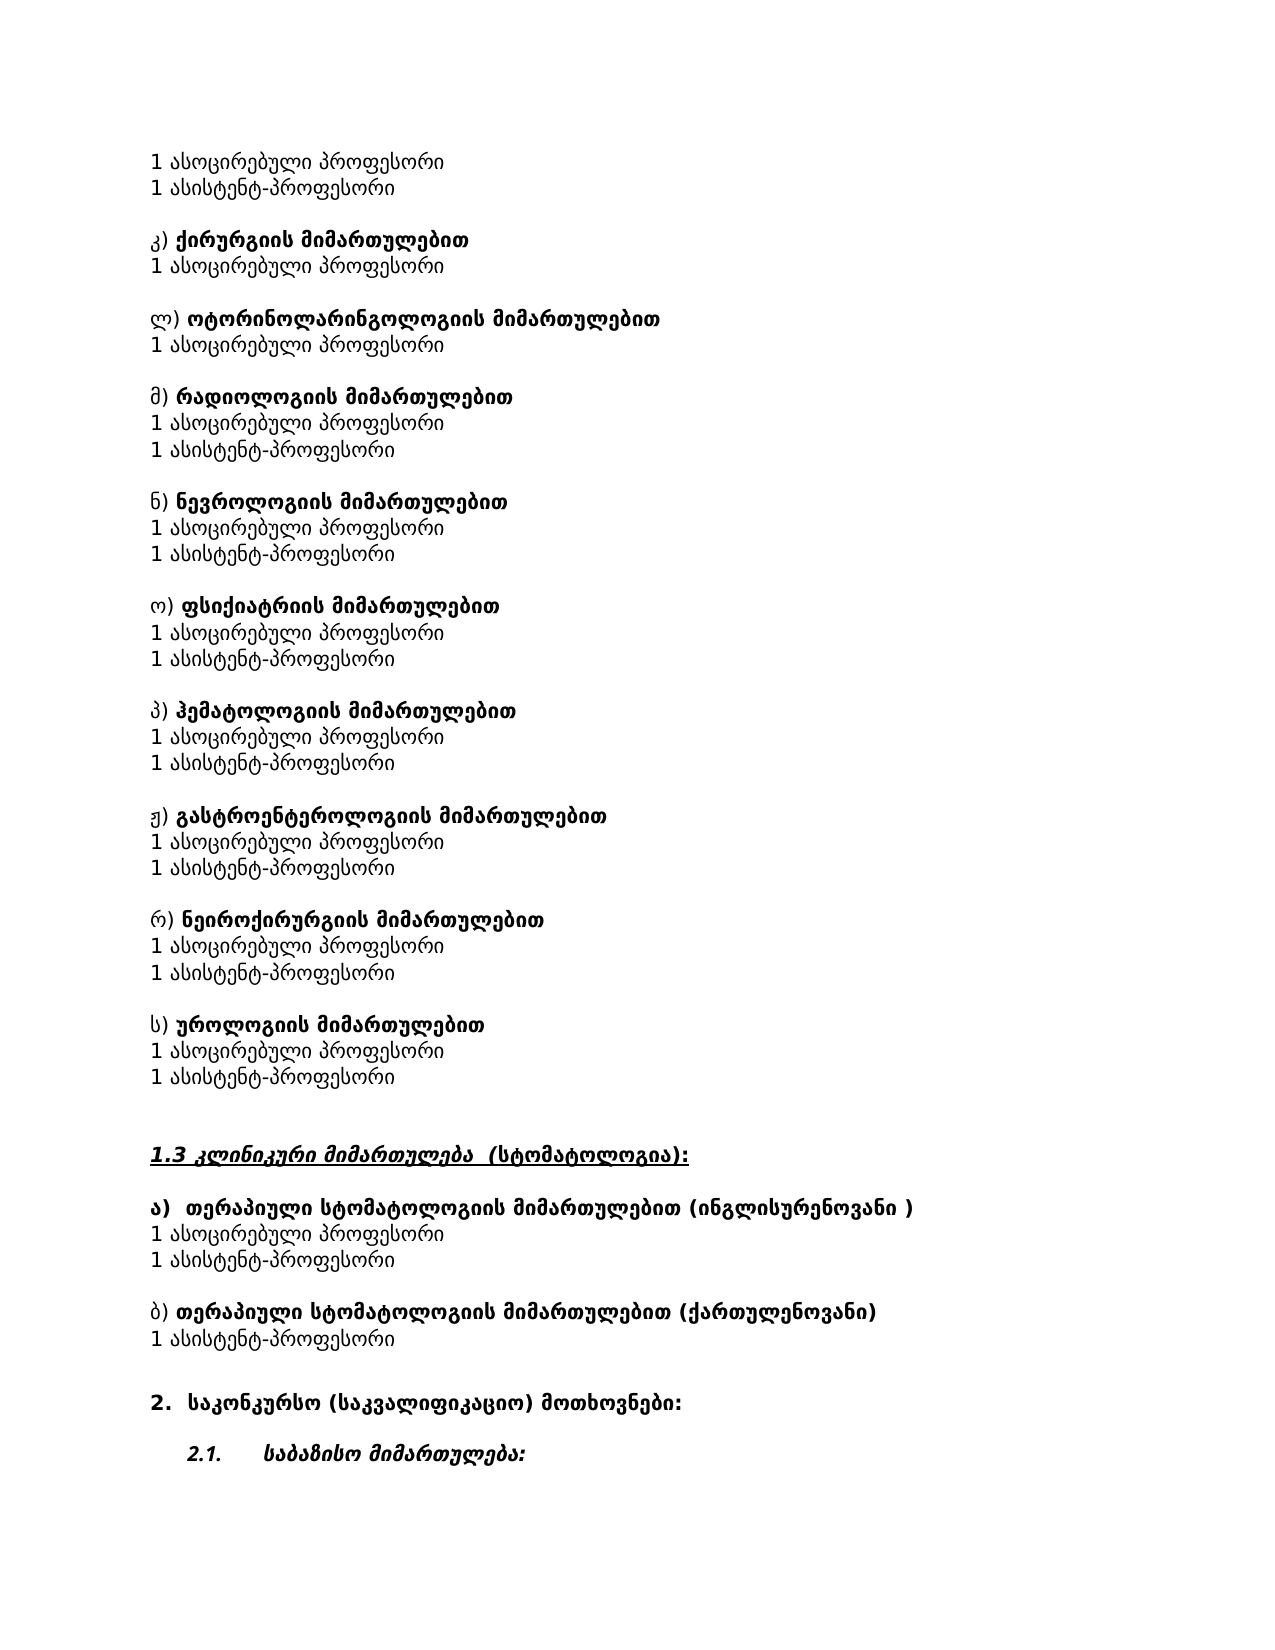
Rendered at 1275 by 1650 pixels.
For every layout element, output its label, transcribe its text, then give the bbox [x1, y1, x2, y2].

text 1 ასოცირებული პროფესორი [150, 254, 1125, 279]
text 1 ასოცირებული პროფესორი [150, 1039, 1125, 1063]
text 1 ასისტენტ-პროფესორი [150, 1248, 1125, 1272]
text 1 ასისტენტ-პროფესორი [150, 1065, 1125, 1089]
text ს) უროლოგიის მიმართულებით [150, 1013, 1125, 1037]
text 1 ასისტენტ-პროფესორი [150, 751, 1125, 776]
text 1 ასოცირებული პროფესორი [150, 411, 1125, 436]
text 1 ასისტენტ-პროფესორი [150, 176, 1125, 200]
text 1 ასისტენტ-პროფესორი [150, 961, 1125, 985]
text 1 ასოცირებული პროფესორი [150, 934, 1125, 959]
text ა) თერაპიული სტომატოლოგიის მიმართულებით (ინგლისურენოვანი ) [150, 1196, 1125, 1220]
text 1 ასოცირებული პროფესორი [150, 830, 1125, 854]
list საბაზისო მიმართულება: [187, 1439, 1125, 1467]
text 1 ასისტენტ-პროფესორი [150, 438, 1125, 462]
text 1 ასოცირებული პროფესორი [150, 333, 1125, 357]
text ნ) ნევროლოგიის მიმართულებით [150, 490, 1125, 514]
text ჟ) გასტროენტეროლოგიის მიმართულებით [150, 804, 1125, 828]
text მ) რადიოლოგიის მიმართულებით [150, 385, 1125, 409]
text პ) ჰემატოლოგიის მიმართულებით [150, 699, 1125, 723]
text 1 ასოცირებული პროფესორი [150, 516, 1125, 540]
text 1 ასოცირებული პროფესორი [150, 1222, 1125, 1246]
text კ) ქირურგიის მიმართულებით [150, 228, 1125, 253]
text 1 ასოცირებული პროფესორი [150, 150, 1125, 174]
text 1 ასისტენტ-პროფესორი [150, 856, 1125, 880]
text ლ) ოტორინოლარინგოლოგიის მიმართულებით [150, 307, 1125, 331]
text 1 ასისტენტ-პროფესორი [150, 647, 1125, 671]
text 1 ასისტენტ-პროფესორი [150, 542, 1125, 566]
text ბ) თერაპიული სტომატოლოგიის მიმართულებით (ქართულენოვანი) [150, 1300, 1125, 1325]
text 1 ასოცირებული პროფესორი [150, 725, 1125, 749]
text 1.3 კლინიკური მიმართულება (სტომატოლოგია): [150, 1143, 1125, 1168]
text 1 ასისტენტ-პროფესორი [150, 1327, 1125, 1351]
list საკონკურსო (საკვალიფიკაციო) მოთხოვნები: [150, 1391, 1125, 1415]
text რ) ნეიროქირურგიის მიმართულებით [150, 908, 1125, 932]
text 1 ასოცირებული პროფესორი [150, 621, 1125, 645]
text ო) ფსიქიატრიის მიმართულებით [150, 594, 1125, 619]
